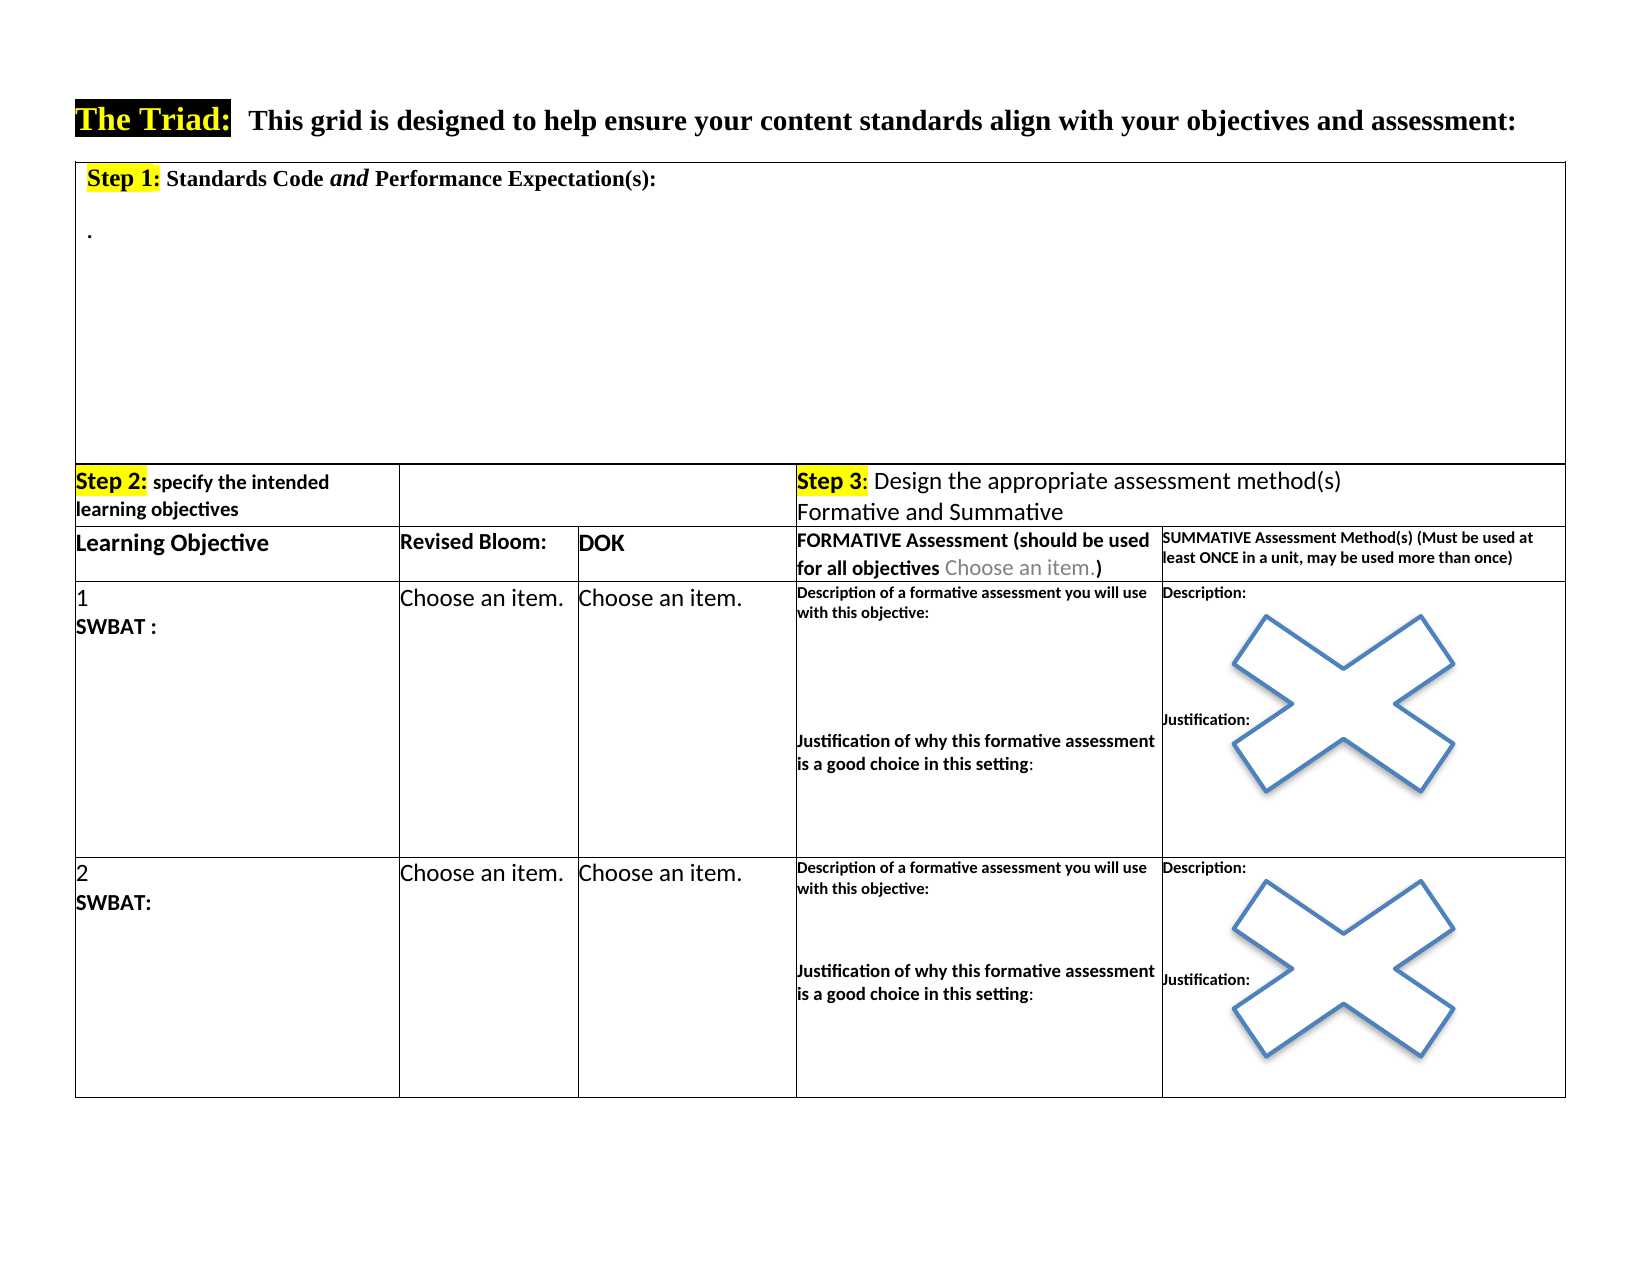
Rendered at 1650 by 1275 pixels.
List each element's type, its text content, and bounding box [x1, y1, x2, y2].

table_cell [579, 582, 796, 857]
table_header Step 2: specify the intended learning objectives [76, 465, 399, 526]
table_cell [400, 858, 578, 1097]
table_cell Learning Objective [76, 527, 399, 581]
table_header [400, 465, 578, 526]
table_cell 2 SWBAT: [76, 858, 399, 1097]
text The Triad: This grid is designed to help ensure your content standards align with your objectives and assessment: [231, 99, 1575, 137]
table_cell FORMATIVE Assessment (should be used for all objectives ) [797, 527, 1162, 581]
table_cell Description: Justification: [1163, 582, 1565, 857]
table_cell [579, 858, 796, 1097]
table_header Step 1: Standards Code and Performance Expectation(s): . [76, 163, 1565, 463]
table_cell 1 SWBAT : [76, 582, 399, 857]
table_cell DOK [579, 527, 796, 581]
table_cell Revised Bloom: [400, 527, 578, 581]
table_cell [400, 582, 578, 857]
table_cell SUMMATIVE Assessment Method(s) (Must be used at least ONCE in a unit, may be used more than once) [1163, 527, 1565, 581]
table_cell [1163, 858, 1565, 1097]
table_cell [797, 858, 1162, 1097]
table_header [578, 465, 796, 526]
table_header Step 3: Design the appropriate assessment method(s) Formative and Summative [797, 465, 1565, 526]
